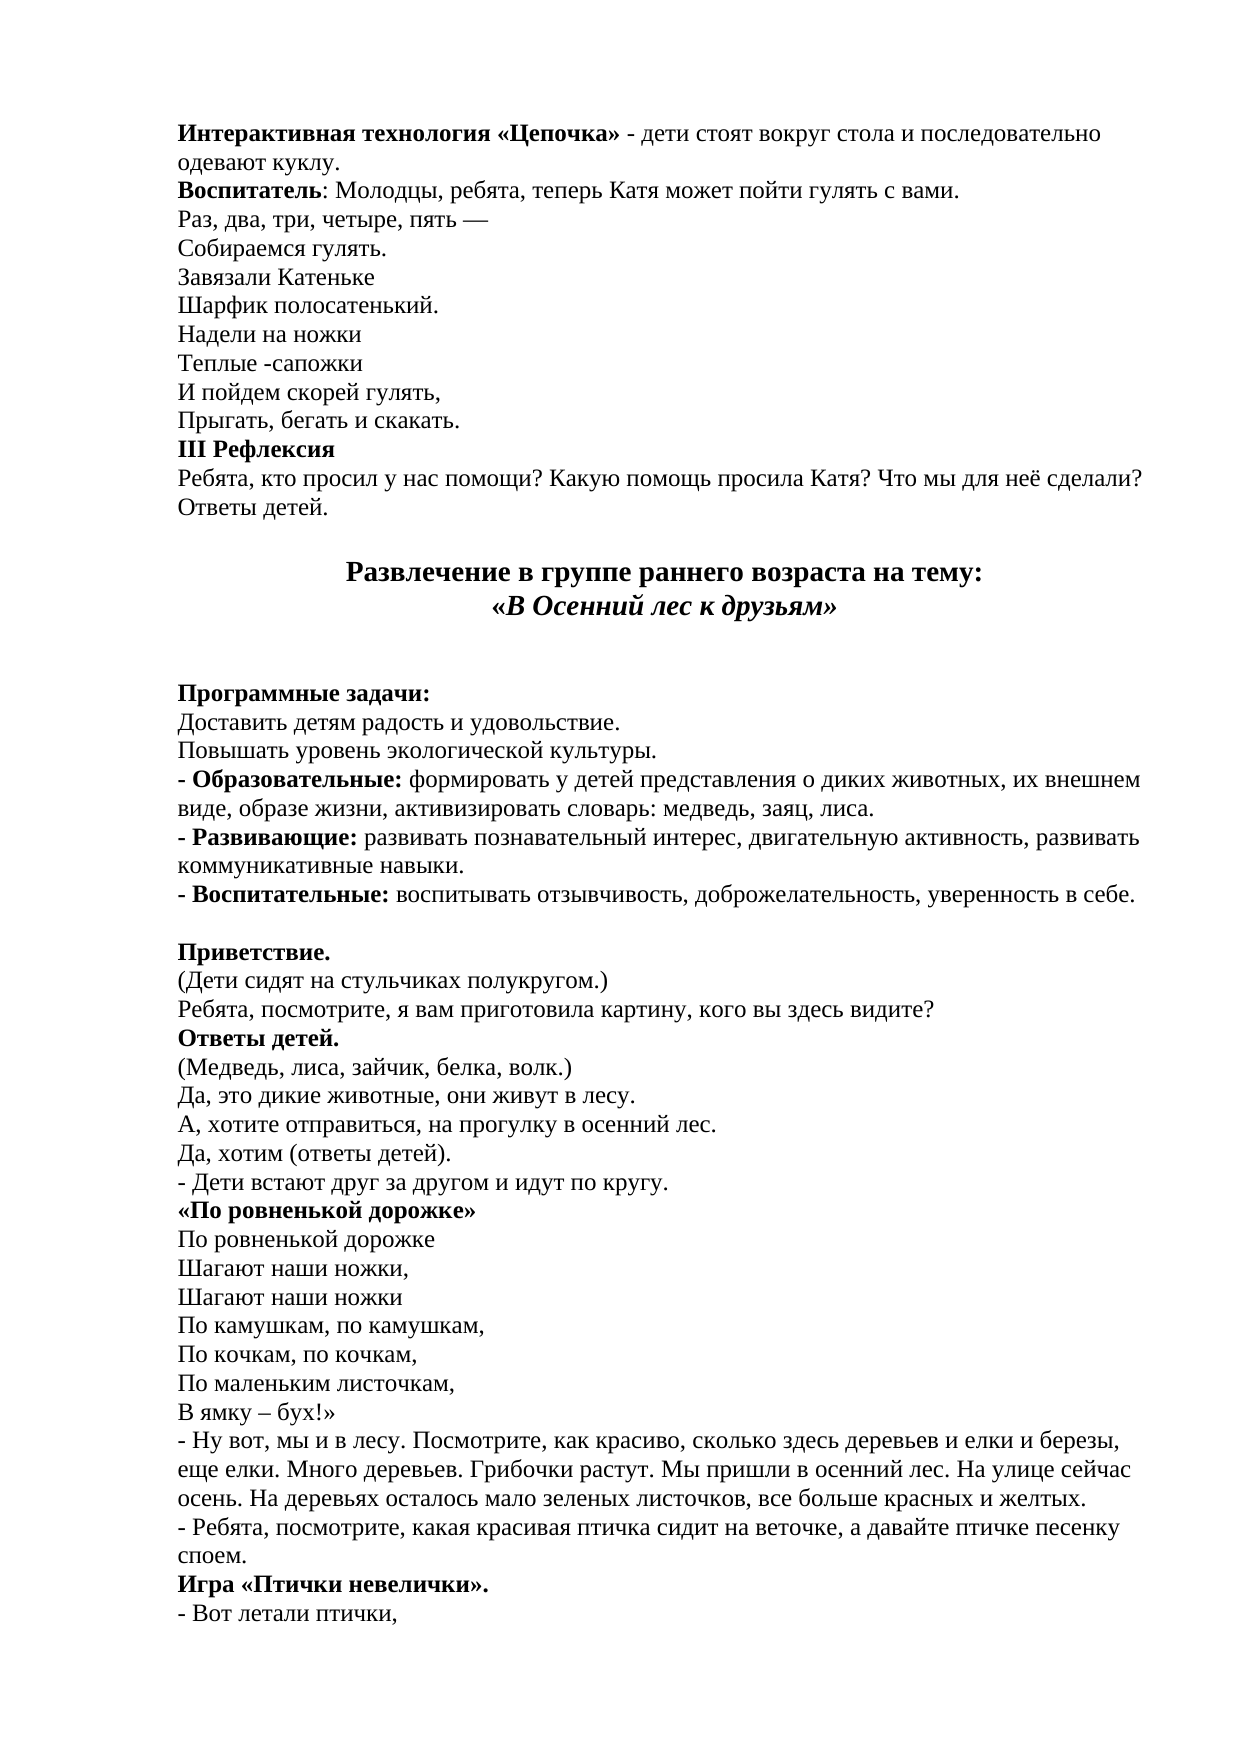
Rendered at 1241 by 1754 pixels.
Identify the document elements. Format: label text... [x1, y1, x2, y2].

text Ребята, кто просил у нас помощи? Какую помощь просила Катя? Что мы для неё сделали? [177, 463, 1152, 492]
text И пойдем скорей гулять, [177, 377, 1152, 406]
text Ответы детей. [177, 1023, 1152, 1052]
text Шагают наши ножки, [177, 1253, 1152, 1282]
text - Дети встают друг за другом и идут по кругу. [177, 1167, 1152, 1196]
text Воспитатель: Молодцы, ребята, теперь Катя может пойти гулять с вами. [177, 176, 1152, 204]
text А, хотите отправиться, на прогулку в осенний лес. [177, 1109, 1152, 1138]
text По маленьким листочкам, [177, 1368, 1152, 1397]
text Программные задачи: [177, 678, 1152, 707]
text Игра «Птички невелички». [177, 1569, 1152, 1598]
text Теплые -сапожки [177, 348, 1152, 377]
text Ребята, посмотрите, я вам приготовила картину, кого вы здесь видите? [177, 994, 1152, 1023]
text «В Осенний лес к друзьям» [177, 588, 1152, 649]
text Прыгать, бегать и скакать. [177, 406, 1152, 434]
text Да, это дикие животные, они живут в лесу. [177, 1081, 1152, 1109]
text Доставить детям радость и удовольствие. [177, 707, 1152, 736]
text Ответы детей. [177, 492, 1152, 521]
text Интерактивная технология «Цепочка» - дети стоят вокруг стола и последовательно одевают куклу. [177, 118, 1152, 176]
text (Медведь, лиса, зайчик, белка, волк.) [177, 1052, 1152, 1081]
text - Ну вот, мы и в лесу. Посмотрите, как красиво, сколько здесь деревьев и елки и березы, еще елки. Много деревьев. Грибочки растут. Мы пришли в осенний лес. На улице сейчас осень. На деревьях осталось мало зеленых листочков, все больше красных и желтых. [177, 1426, 1152, 1512]
text Приветствие. [177, 937, 1152, 966]
text - Вот летали птички, [177, 1598, 1152, 1627]
text - Ребята, посмотрите, какая красивая птичка сидит на веточке, а давайте птичке песенку споем. [177, 1512, 1152, 1569]
text Да, хотим (ответы детей). [177, 1138, 1152, 1167]
text Надели на ножки [177, 319, 1152, 348]
text В ямку – бух!» [177, 1397, 1152, 1426]
text «По ровненькой дорожке» [177, 1196, 1152, 1224]
text По ровненькой дорожке [177, 1224, 1152, 1253]
text III Рефлексия [177, 434, 1152, 463]
text Завязали Катеньке [177, 262, 1152, 291]
text Собираемся гулять. [177, 233, 1152, 262]
text По кочкам, по кочкам, [177, 1339, 1152, 1368]
text Шагают наши ножки [177, 1282, 1152, 1311]
text Повышать уровень экологической культуры. [177, 736, 1152, 764]
text Раз, два, три, четыре, пять — [177, 204, 1152, 233]
text - Воспитательные: воспитывать отзывчивость, доброжелательность, уверенность в себе. [177, 879, 1152, 908]
text Развлечение в группе раннего возраста на тему: [177, 554, 1152, 588]
text По камушкам, по камушкам, [177, 1311, 1152, 1339]
text (Дети сидят на стульчиках полукругом.) [177, 966, 1152, 994]
text Шарфик полосатенький. [177, 291, 1152, 319]
text - Развивающие: развивать познавательный интерес, двигательную активность, развивать коммуникативные навыки. [177, 822, 1152, 879]
text - Образовательные: формировать у детей представления о диких животных, их внешнем виде, образе жизни, активизировать словарь: медведь, заяц, лиса. [177, 764, 1152, 822]
